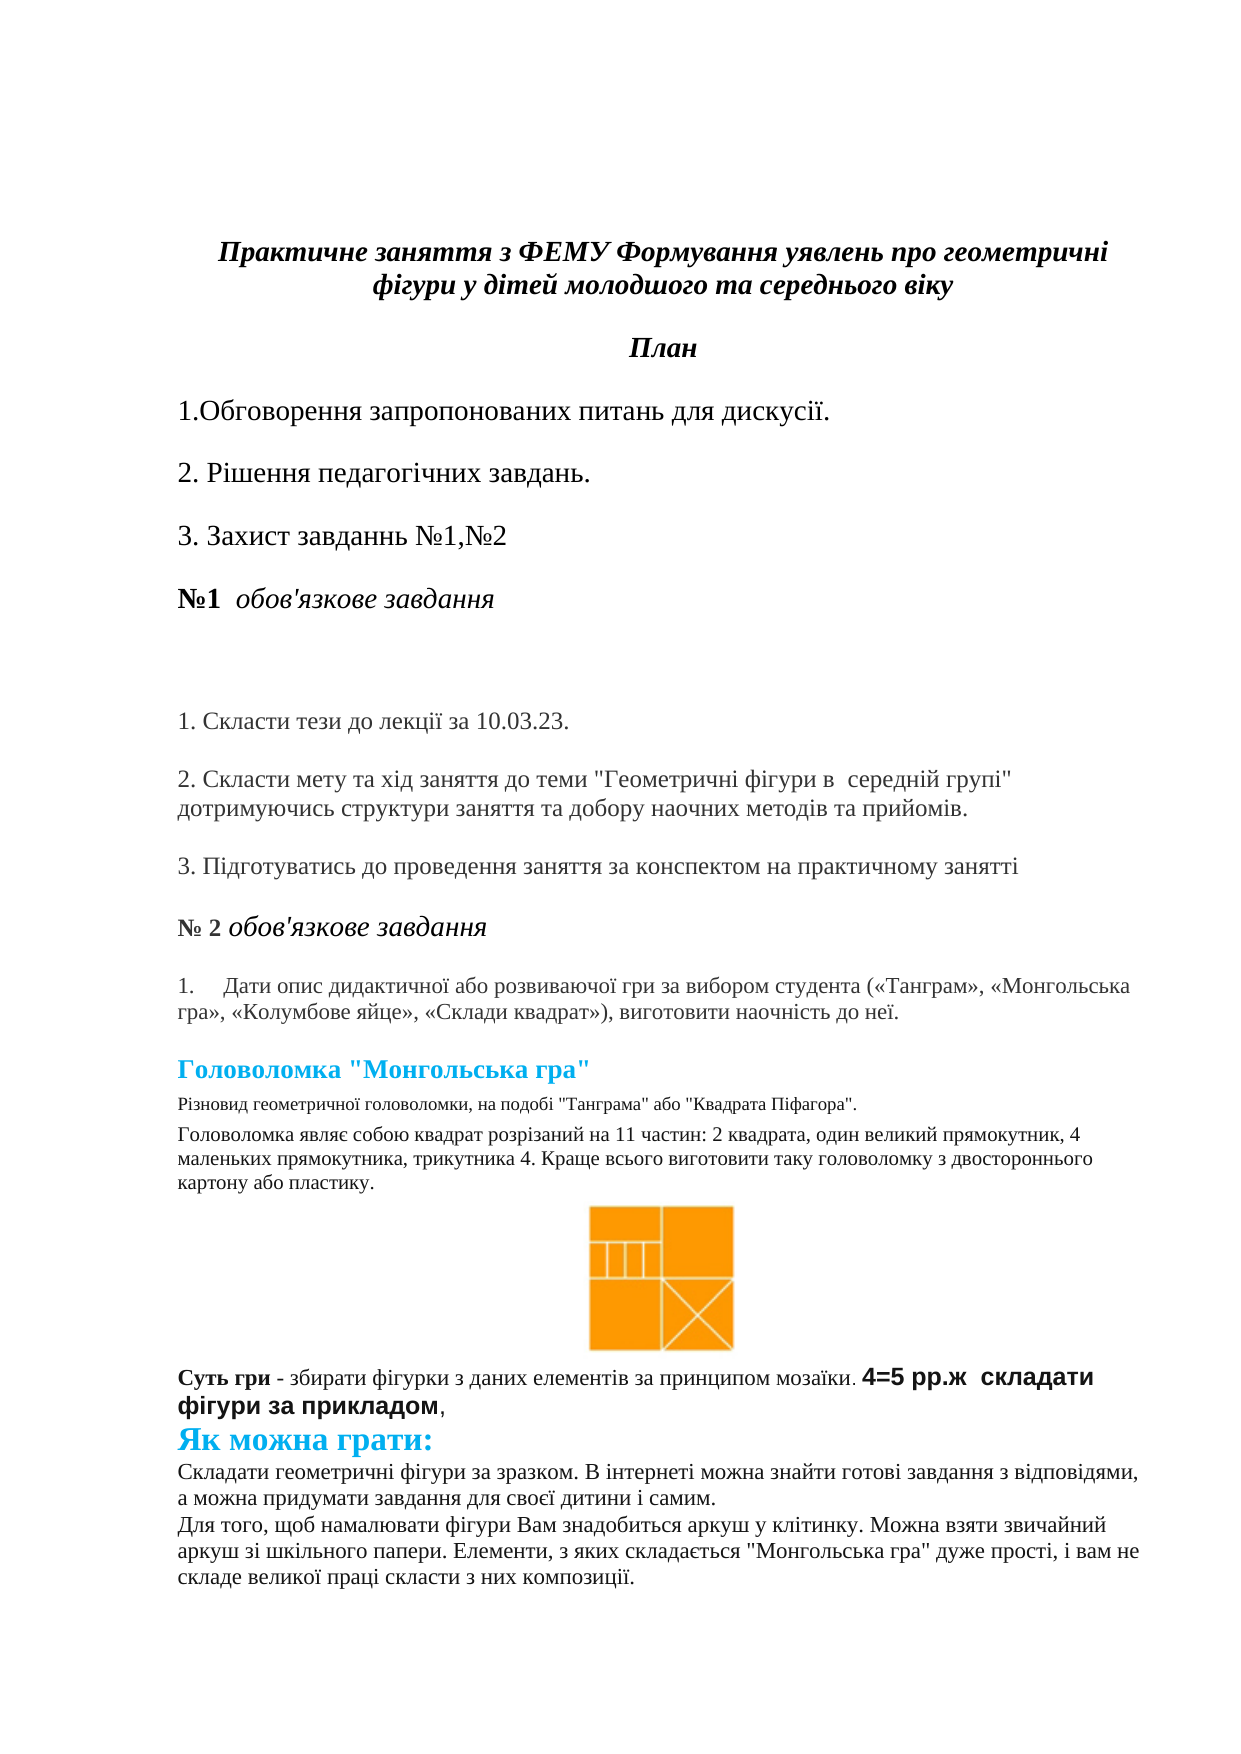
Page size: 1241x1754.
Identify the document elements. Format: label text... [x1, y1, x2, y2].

text Складати геометричні фігури за зразком. В інтернеті можна знайти готові завдання з відповідями, а можна придумати завдання для своєї дитини і самим. Для того, щоб намалювати фігури Вам знадобиться аркуш у клітинку. Можна взяти звичайний аркуш зі шкільного папери. Елементи, з яких складається "Монгольська гра" дуже прості, і вам не складе великої праці скласти з них композиції. [177, 1458, 1152, 1590]
text 1. Скласти тези до лекції за 10.03.23. [177, 706, 1152, 735]
text Головоломка "Монгольська гра" [177, 1053, 1152, 1085]
text 3. Підготуватись до проведення заняття за конспектом на практичному занятті [177, 851, 1152, 880]
text 3. Захист завданнь №1,№2 [177, 518, 1152, 552]
text 2. Скласти мету та хід заняття до теми "Геометричні фігури в середній групі" дотримуючись структури заняття та добору наочних методів та прийомів. [177, 764, 1152, 822]
text №1 обов'язкове завдання [177, 581, 1152, 614]
text Практичне заняття з ФЕМУ Формування уявлень про геометричні фігури у дітей молодшого та середнього віку [177, 234, 1152, 301]
text Як можна грати: [177, 1419, 1152, 1458]
text План [177, 330, 1152, 364]
text 2. Рішення педагогічних завдань. [177, 456, 1152, 489]
text Суть гри - збирати фігурки з даних елементів за принципом мозаїки. 4=5 рр.ж складати фігури за прикладом, [177, 1362, 1152, 1419]
text Різновид геометричної головоломки, на подобі "Танграма" або "Квадрата Піфагора". [177, 1092, 1152, 1114]
text № 2 обов'язкове завдання [177, 909, 1152, 942]
text 1.Обговорення запропонованих питань для дискусії. [177, 393, 1152, 426]
text 1. Дати опис дидактичної або розвиваючої гри за вибором студента («Танграм», «Монгольська гра», «Колумбове яйце», «Склади квадрат»), виготовити наочність до неї. [177, 972, 1152, 1024]
text Головоломка являє собою квадрат розрізаний на 11 частин: 2 квадрата, один великий прямокутник, 4 маленьких прямокутника, трикутника 4. Краще всього виготовити таку головоломку з двостороннього картону або пластику. [177, 1122, 1152, 1194]
picture [583, 1201, 740, 1359]
